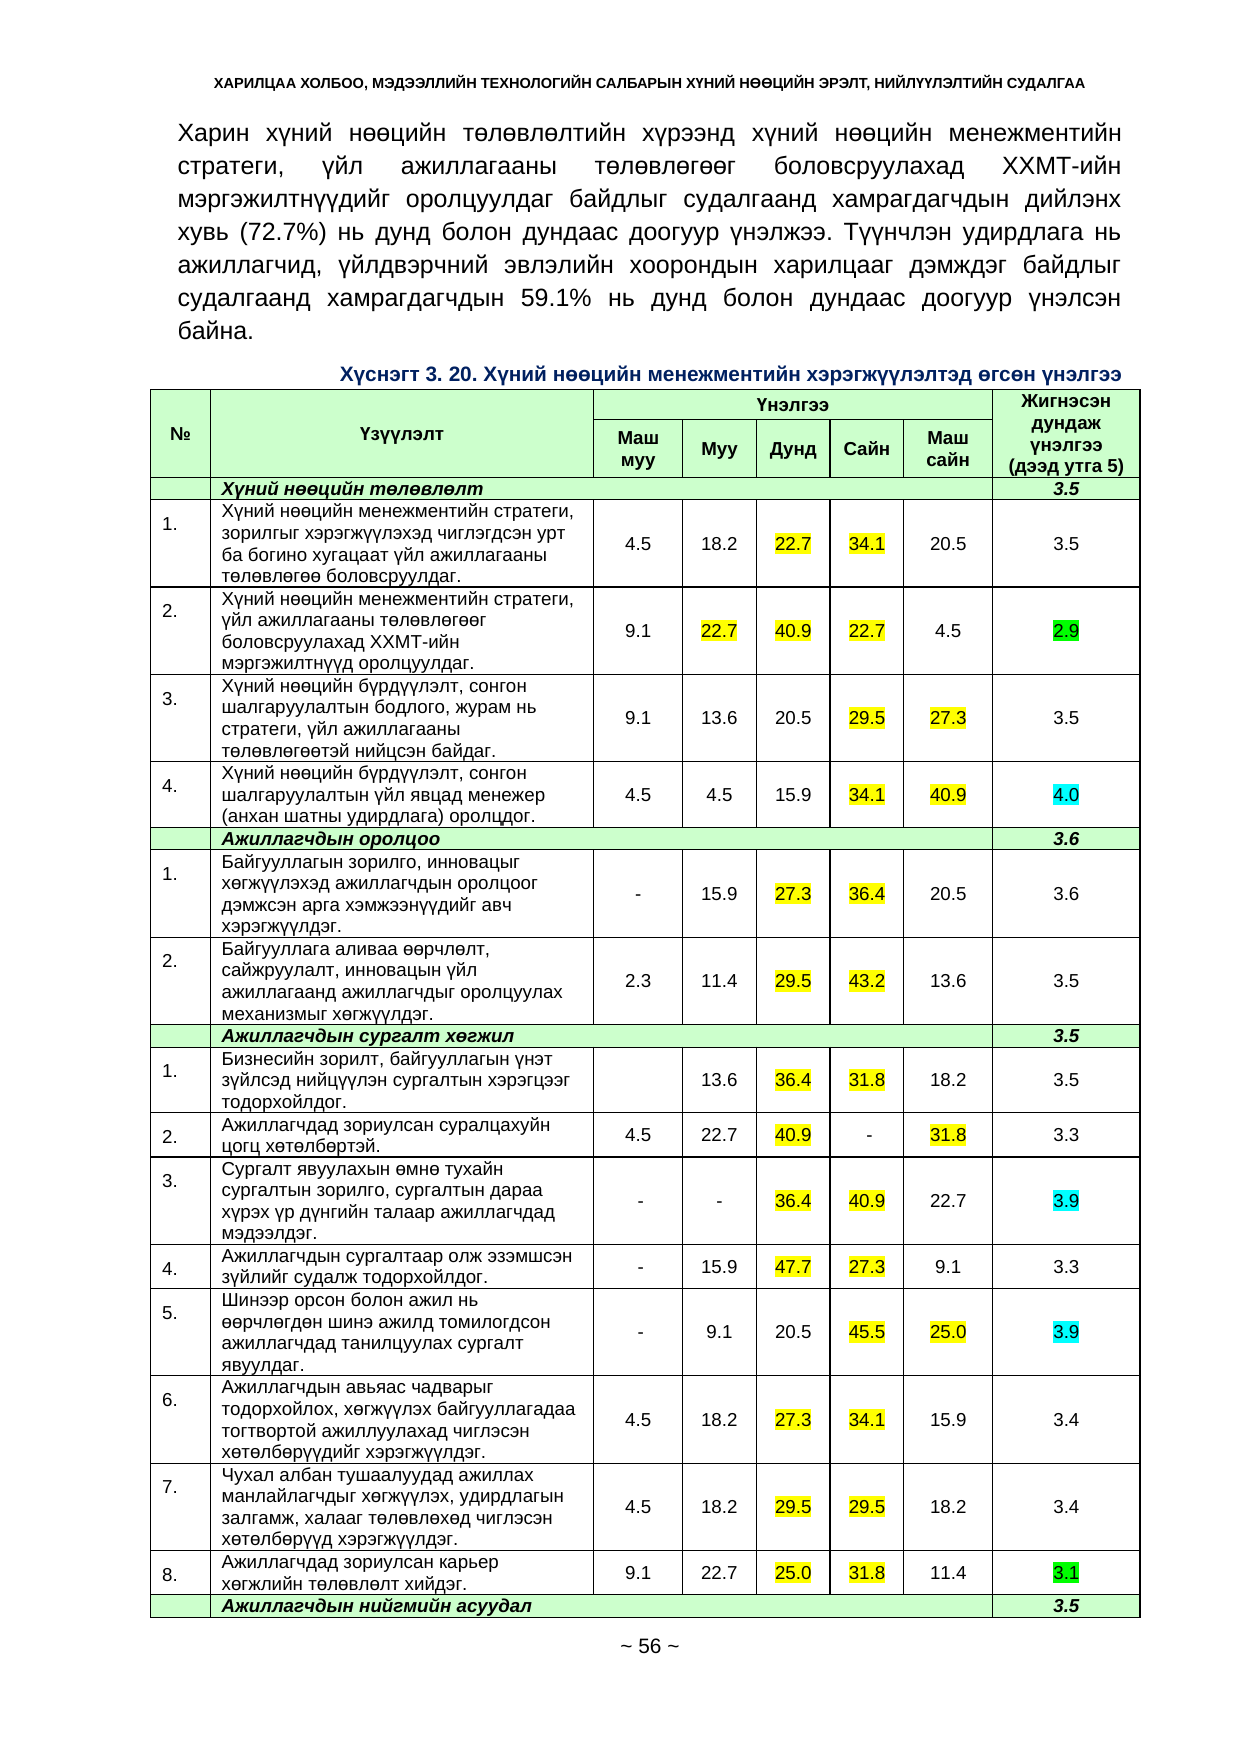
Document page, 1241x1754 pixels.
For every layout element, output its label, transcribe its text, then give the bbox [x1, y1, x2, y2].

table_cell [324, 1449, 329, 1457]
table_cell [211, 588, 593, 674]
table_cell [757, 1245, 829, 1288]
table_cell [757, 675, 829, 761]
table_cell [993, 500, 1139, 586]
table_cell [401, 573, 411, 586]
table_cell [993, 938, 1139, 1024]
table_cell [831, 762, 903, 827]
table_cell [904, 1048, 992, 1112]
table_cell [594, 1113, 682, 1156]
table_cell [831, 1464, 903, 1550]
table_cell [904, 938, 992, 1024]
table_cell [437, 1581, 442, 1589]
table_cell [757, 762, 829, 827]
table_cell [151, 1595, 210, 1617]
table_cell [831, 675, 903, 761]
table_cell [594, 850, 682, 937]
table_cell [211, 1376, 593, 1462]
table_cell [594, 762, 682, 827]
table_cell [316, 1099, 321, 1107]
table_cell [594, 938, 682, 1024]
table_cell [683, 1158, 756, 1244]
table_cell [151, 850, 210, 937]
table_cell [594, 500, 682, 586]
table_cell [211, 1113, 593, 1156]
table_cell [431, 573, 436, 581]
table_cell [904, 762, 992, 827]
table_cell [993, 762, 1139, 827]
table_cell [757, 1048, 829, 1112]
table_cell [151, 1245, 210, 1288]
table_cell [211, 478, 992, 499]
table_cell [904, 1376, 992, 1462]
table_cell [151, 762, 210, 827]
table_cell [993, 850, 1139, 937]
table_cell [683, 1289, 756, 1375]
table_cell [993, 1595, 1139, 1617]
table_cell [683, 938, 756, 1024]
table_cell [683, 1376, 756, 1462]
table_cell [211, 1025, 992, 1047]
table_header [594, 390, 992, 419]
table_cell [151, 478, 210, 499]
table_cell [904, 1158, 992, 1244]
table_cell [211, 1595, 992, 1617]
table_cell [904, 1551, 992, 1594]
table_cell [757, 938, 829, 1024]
text Хүснэгт 3. 20. Хүний нөөцийн менежментийн хэрэгжүүлэлтэд өгсөн үнэлгээ [177, 362, 1122, 386]
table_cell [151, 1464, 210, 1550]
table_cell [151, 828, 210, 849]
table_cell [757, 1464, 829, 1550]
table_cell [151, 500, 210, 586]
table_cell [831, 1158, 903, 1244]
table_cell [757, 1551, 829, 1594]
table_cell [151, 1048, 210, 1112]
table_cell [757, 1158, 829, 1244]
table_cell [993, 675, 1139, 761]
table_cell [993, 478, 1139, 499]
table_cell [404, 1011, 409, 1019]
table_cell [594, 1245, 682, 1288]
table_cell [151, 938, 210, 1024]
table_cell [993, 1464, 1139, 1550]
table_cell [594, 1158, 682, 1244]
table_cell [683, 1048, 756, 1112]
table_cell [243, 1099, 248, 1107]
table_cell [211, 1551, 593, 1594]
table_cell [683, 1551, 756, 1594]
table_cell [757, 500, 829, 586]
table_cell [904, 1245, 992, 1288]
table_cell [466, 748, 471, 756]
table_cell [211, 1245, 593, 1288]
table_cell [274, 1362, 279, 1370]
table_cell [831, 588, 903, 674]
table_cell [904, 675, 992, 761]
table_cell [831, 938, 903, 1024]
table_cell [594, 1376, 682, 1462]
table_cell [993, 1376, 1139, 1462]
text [177, 118, 1122, 345]
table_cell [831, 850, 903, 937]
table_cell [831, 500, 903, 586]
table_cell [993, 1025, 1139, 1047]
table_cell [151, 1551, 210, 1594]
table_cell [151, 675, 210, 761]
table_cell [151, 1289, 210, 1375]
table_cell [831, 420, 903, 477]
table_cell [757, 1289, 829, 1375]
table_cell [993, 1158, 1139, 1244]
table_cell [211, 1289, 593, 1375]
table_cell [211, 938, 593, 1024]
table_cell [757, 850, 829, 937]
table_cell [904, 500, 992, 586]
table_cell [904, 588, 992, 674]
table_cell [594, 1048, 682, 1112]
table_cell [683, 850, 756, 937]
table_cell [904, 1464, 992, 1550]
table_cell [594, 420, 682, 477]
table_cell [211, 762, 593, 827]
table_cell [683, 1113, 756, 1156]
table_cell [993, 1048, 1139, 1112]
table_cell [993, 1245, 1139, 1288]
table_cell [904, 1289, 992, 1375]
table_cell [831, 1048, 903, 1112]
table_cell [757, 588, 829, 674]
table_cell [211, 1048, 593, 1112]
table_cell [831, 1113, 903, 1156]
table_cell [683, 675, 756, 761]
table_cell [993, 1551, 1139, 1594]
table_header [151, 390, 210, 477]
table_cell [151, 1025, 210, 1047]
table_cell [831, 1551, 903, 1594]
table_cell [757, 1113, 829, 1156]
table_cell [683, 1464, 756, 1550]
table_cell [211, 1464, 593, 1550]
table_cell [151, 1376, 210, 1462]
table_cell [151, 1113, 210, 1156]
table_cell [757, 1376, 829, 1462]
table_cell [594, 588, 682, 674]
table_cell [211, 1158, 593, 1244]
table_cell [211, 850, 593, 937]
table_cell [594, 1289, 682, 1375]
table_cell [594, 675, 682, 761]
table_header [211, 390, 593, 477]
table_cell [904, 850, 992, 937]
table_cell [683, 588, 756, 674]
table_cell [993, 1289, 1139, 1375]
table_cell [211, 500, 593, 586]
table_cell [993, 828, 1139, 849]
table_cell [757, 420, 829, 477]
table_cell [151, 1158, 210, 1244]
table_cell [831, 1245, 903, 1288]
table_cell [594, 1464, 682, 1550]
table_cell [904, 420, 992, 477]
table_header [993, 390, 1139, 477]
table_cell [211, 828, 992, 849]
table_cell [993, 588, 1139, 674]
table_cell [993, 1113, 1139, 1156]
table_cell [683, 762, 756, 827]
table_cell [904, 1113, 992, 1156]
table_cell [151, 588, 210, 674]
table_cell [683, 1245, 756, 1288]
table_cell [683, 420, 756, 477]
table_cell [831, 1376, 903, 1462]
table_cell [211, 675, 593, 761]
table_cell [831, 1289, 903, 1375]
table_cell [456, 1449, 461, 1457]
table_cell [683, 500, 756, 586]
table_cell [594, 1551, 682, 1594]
